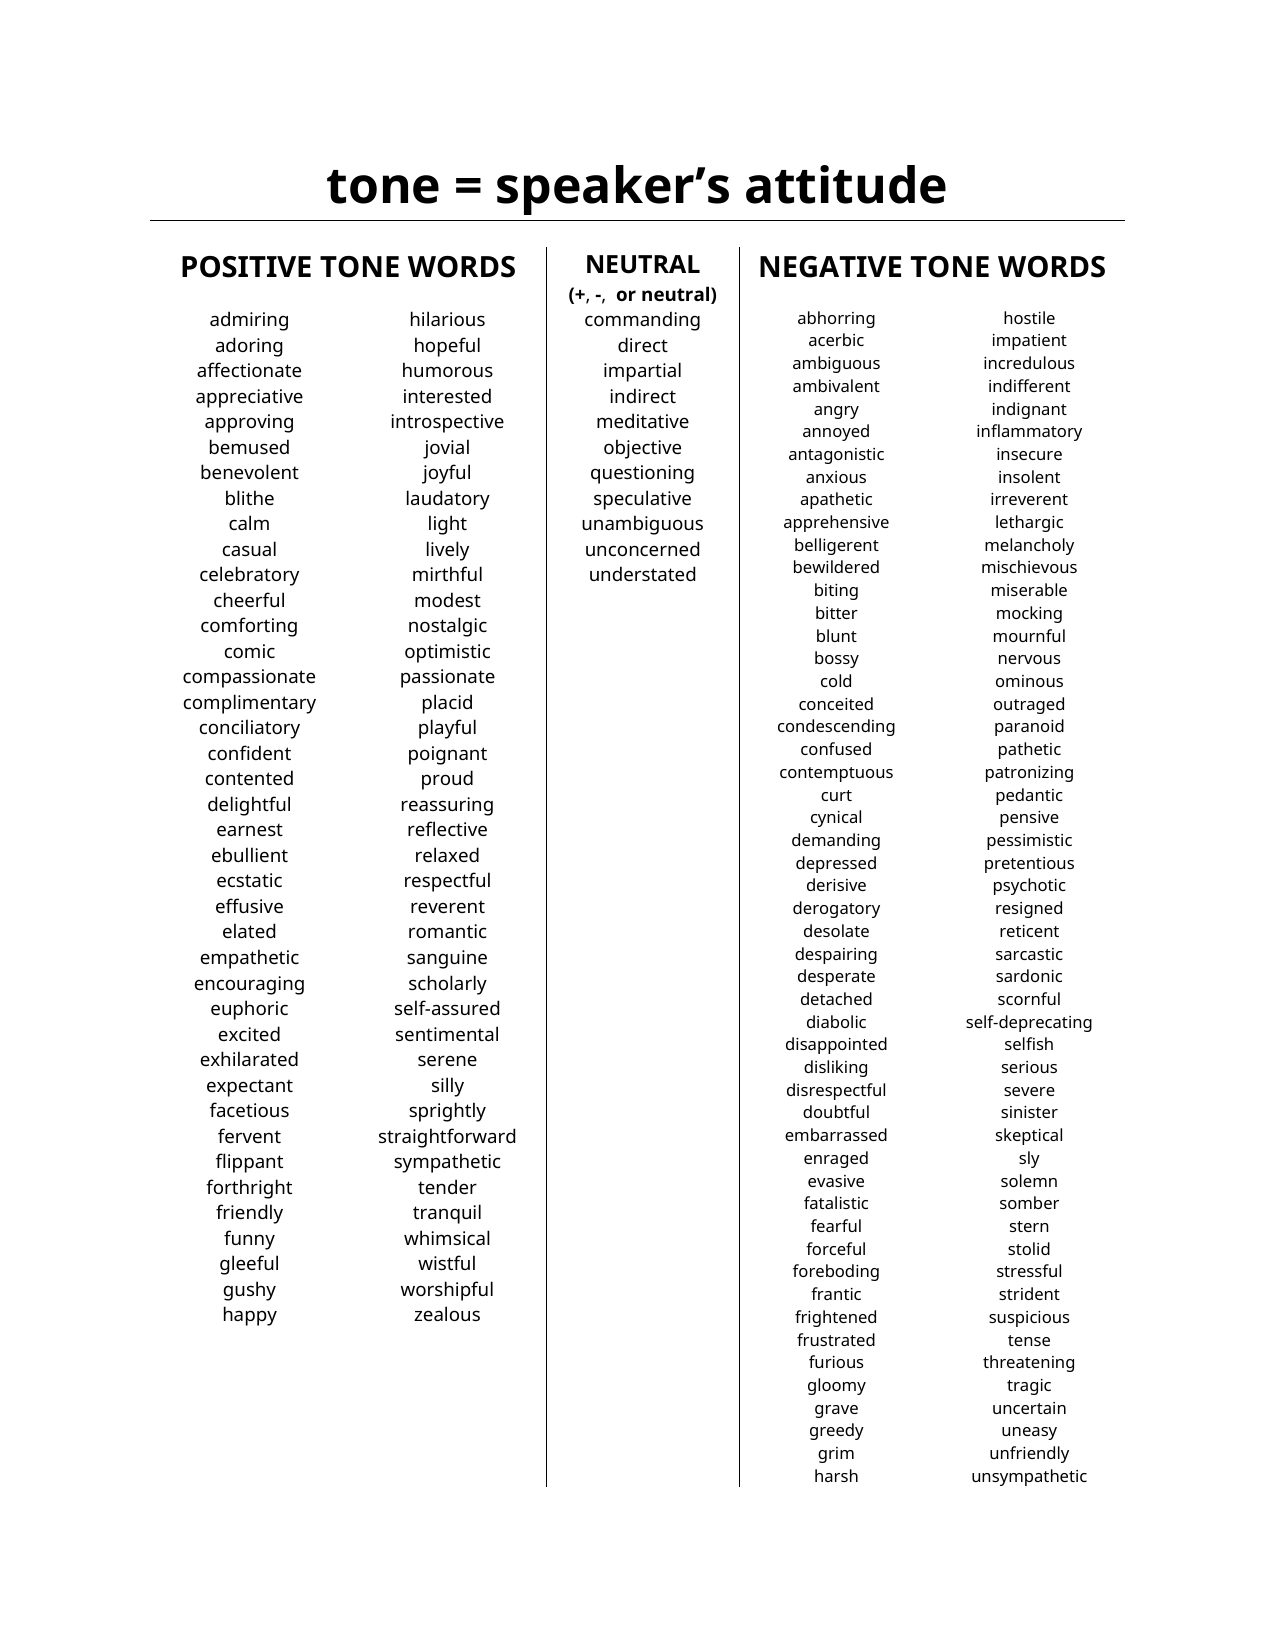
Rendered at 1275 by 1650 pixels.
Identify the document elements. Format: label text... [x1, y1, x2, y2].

table_header POSITIVE TONE WORDS [150, 247, 546, 306]
text tone = speaker’s attitude [150, 150, 1125, 220]
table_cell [933, 306, 1125, 1487]
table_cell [740, 306, 933, 1487]
table_header NEGATIVE TONE WORDS [740, 247, 1125, 306]
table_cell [349, 306, 546, 1487]
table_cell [547, 306, 739, 1487]
table_header NEUTRAL (+, -, or neutral) [547, 247, 739, 306]
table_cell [150, 306, 348, 1487]
